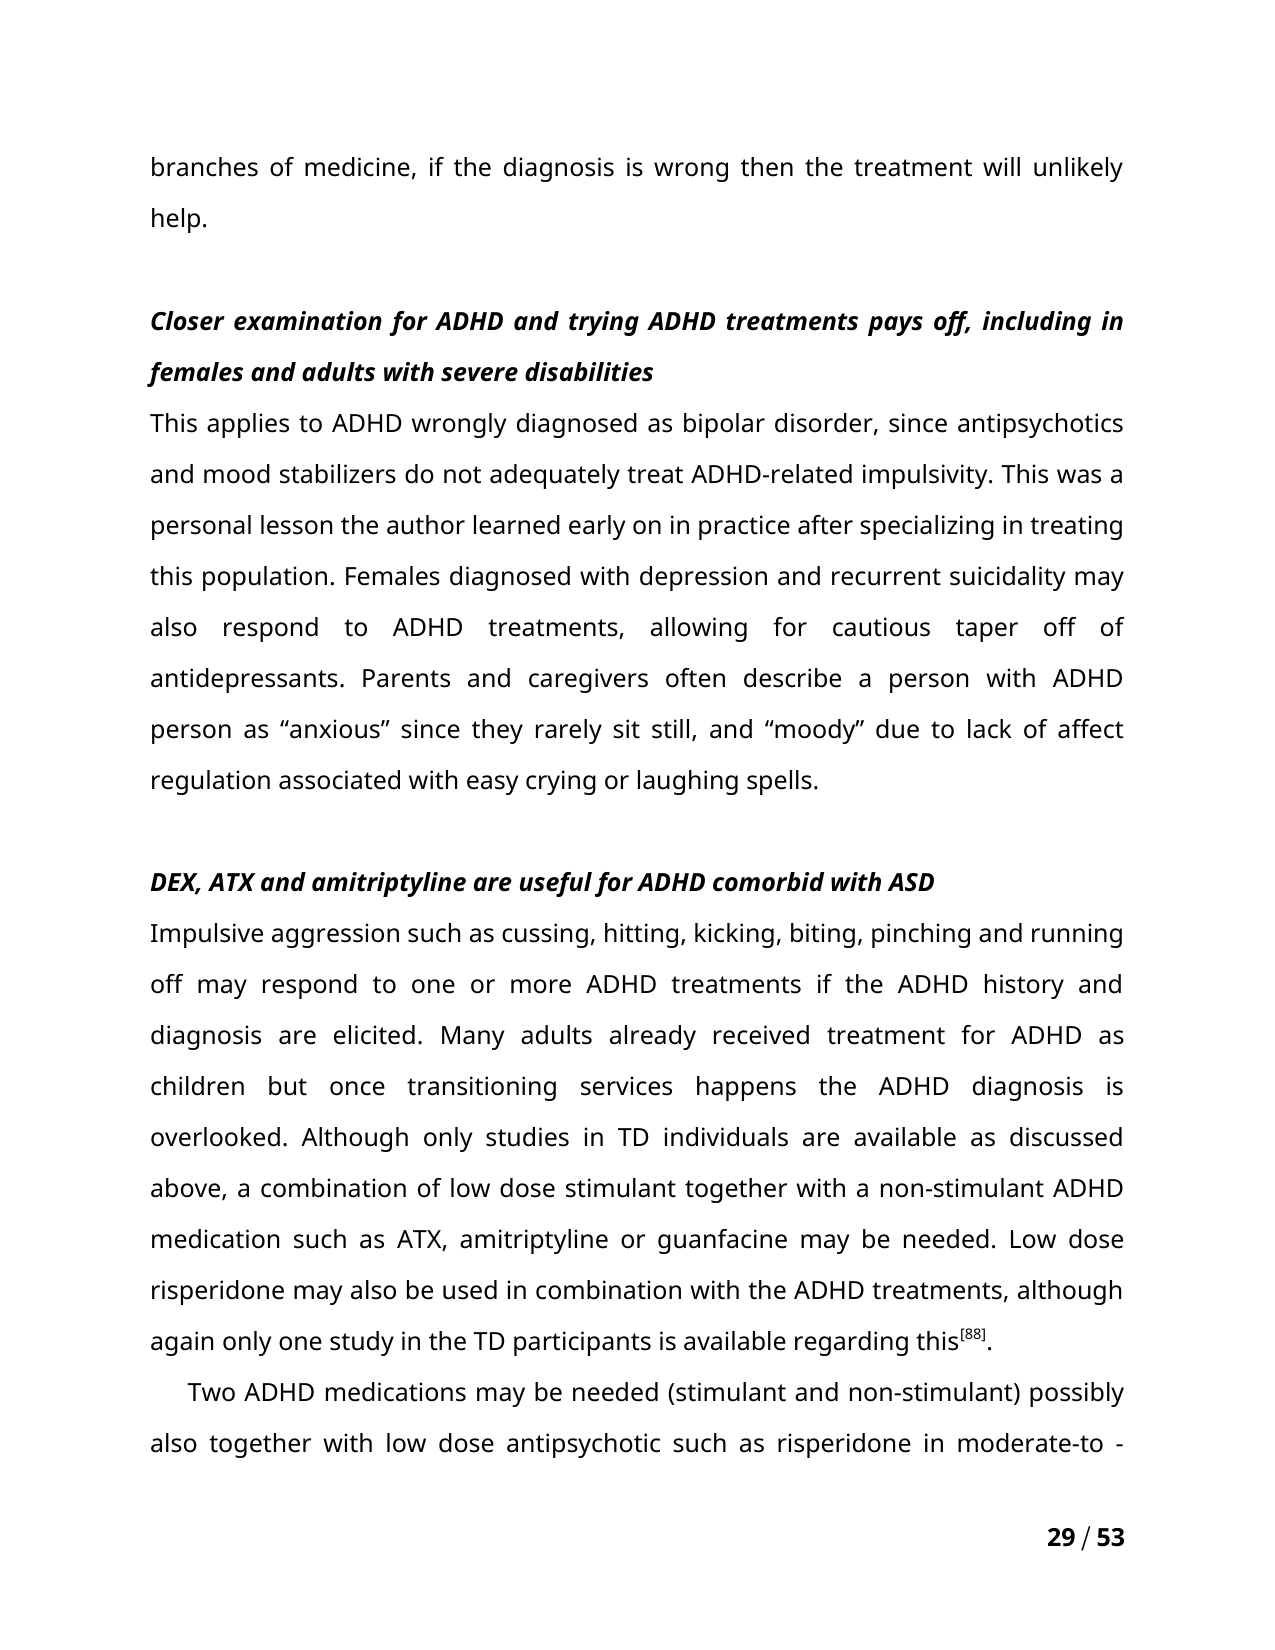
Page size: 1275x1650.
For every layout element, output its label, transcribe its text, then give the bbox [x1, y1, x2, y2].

text This applies to ADHD wrongly diagnosed as bipolar disorder, since antipsychotics and mood stabilizers do not adequately treat ADHD-related impulsivity. This was a personal lesson the author learned early on in practice after specializing in treating this population. Females diagnosed with depression and recurrent suicidality may also respond to ADHD treatments, allowing for cautious taper off of antidepressants. Parents and caregivers often describe a person with ADHD person as “anxious” since they rarely sit still, and “moody” due to lack of affect regulation associated with easy crying or laughing spells. [150, 405, 1125, 797]
text Closer examination for ADHD and trying ADHD treatments pays off, including in females and adults with severe disabilities [150, 303, 1125, 388]
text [150, 1375, 1125, 1460]
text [150, 150, 1125, 235]
text Impulsive aggression such as cussing, hitting, kicking, biting, pinching and running off may respond to one or more ADHD treatments if the ADHD history and diagnosis are elicited. Many adults already received treatment for ADHD as children but once transitioning services happens the ADHD diagnosis is overlooked. Although only studies in TD individuals are available as discussed above, a combination of low dose stimulant together with a non-stimulant ADHD medication such as ATX, amitriptyline or guanfacine may be needed. Low dose risperidone may also be used in combination with the ADHD treatments, although again only one study in the TD participants is available regarding this[88]. [150, 916, 1125, 1358]
text DEX, ATX and amitriptyline are useful for ADHD comorbid with ASD [150, 864, 1125, 899]
